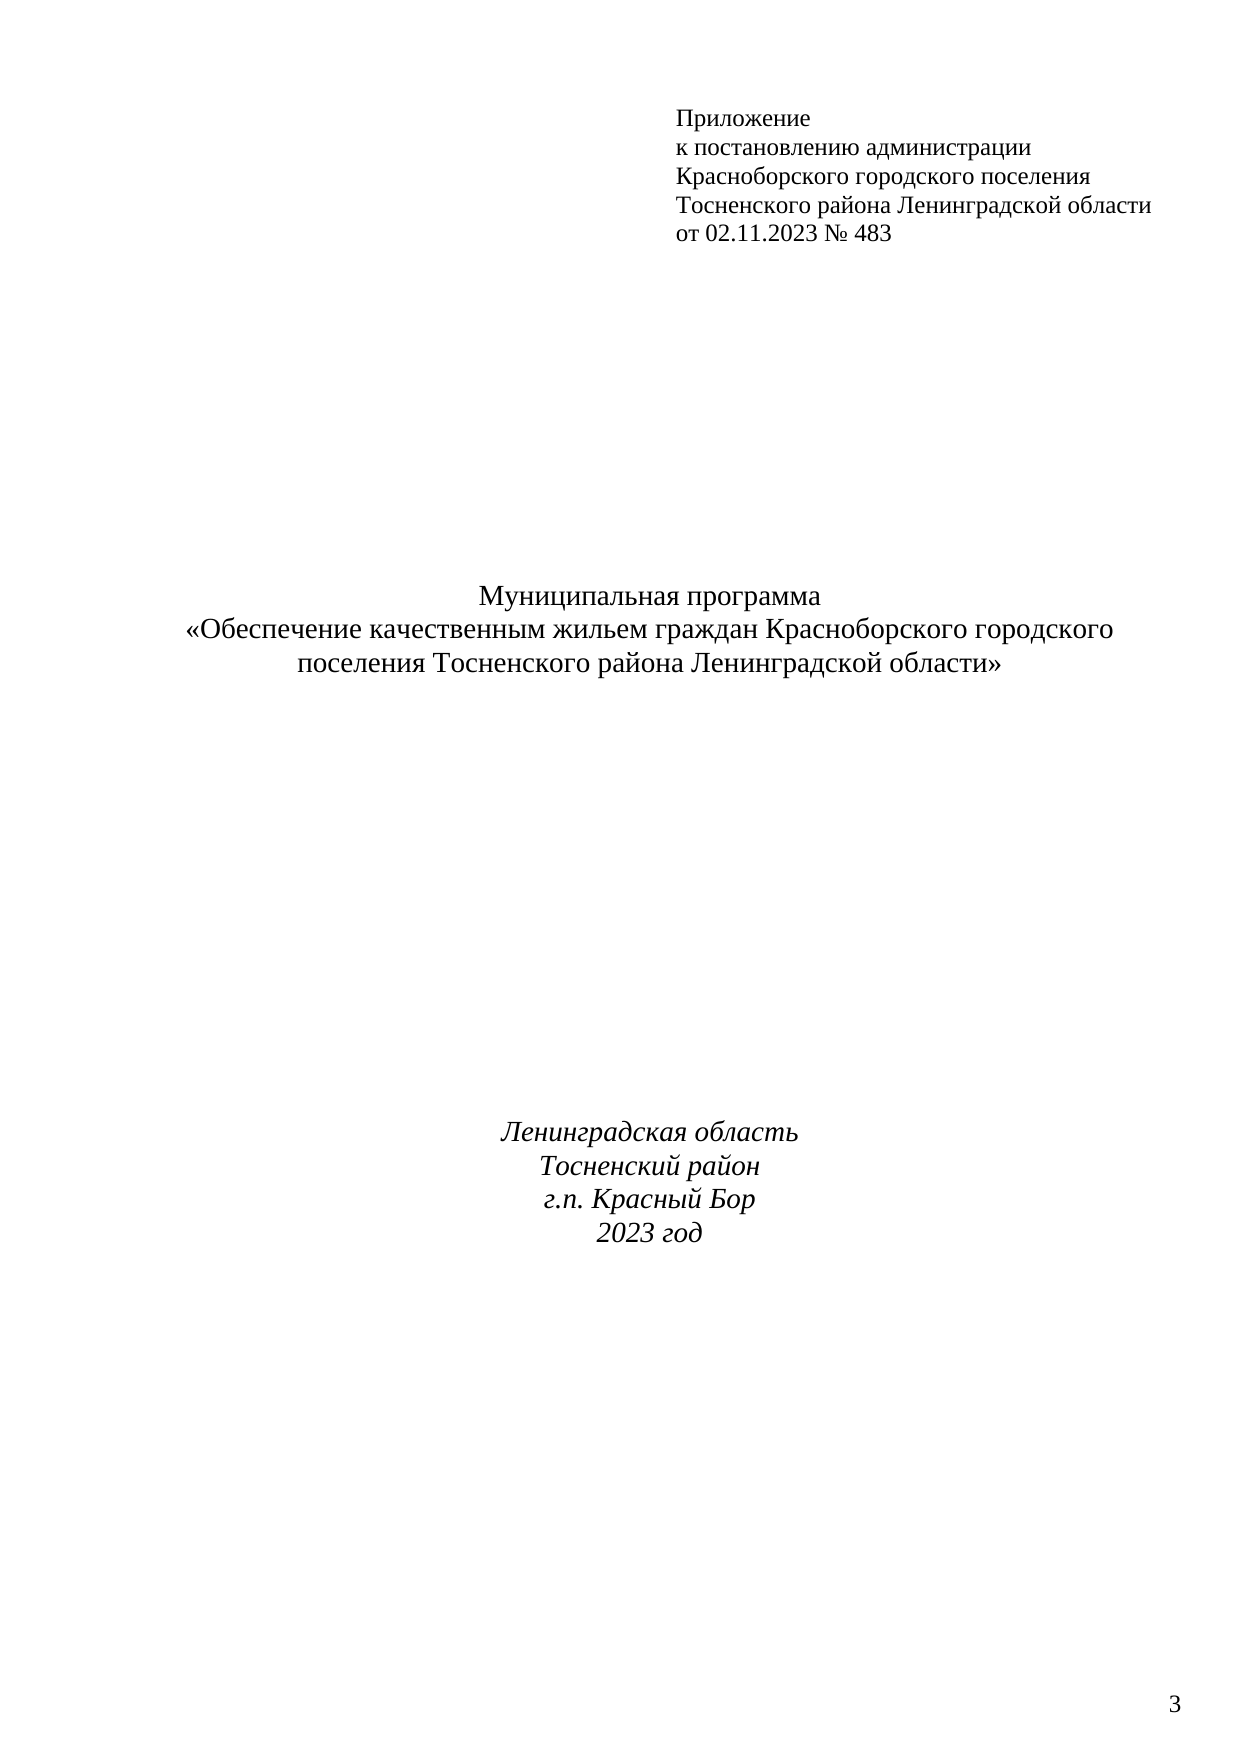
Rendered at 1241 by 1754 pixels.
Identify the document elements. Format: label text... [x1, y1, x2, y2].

text Ленинградская область [118, 1114, 1181, 1148]
text Муниципальная программа [118, 578, 1181, 611]
text Тосненский район [118, 1148, 1181, 1182]
text «Обеспечение качественным жильем граждан Красноборского городского поселения Тосненского района Ленинградской области» [118, 611, 1181, 678]
text 2023 год [118, 1215, 1181, 1249]
table_header Приложение к постановлению администрации Красноборского городского поселения Тосненского района Ленинградской области от 02.11.2023 № 483 [664, 104, 1181, 247]
text г.п. Красный Бор [118, 1182, 1181, 1215]
